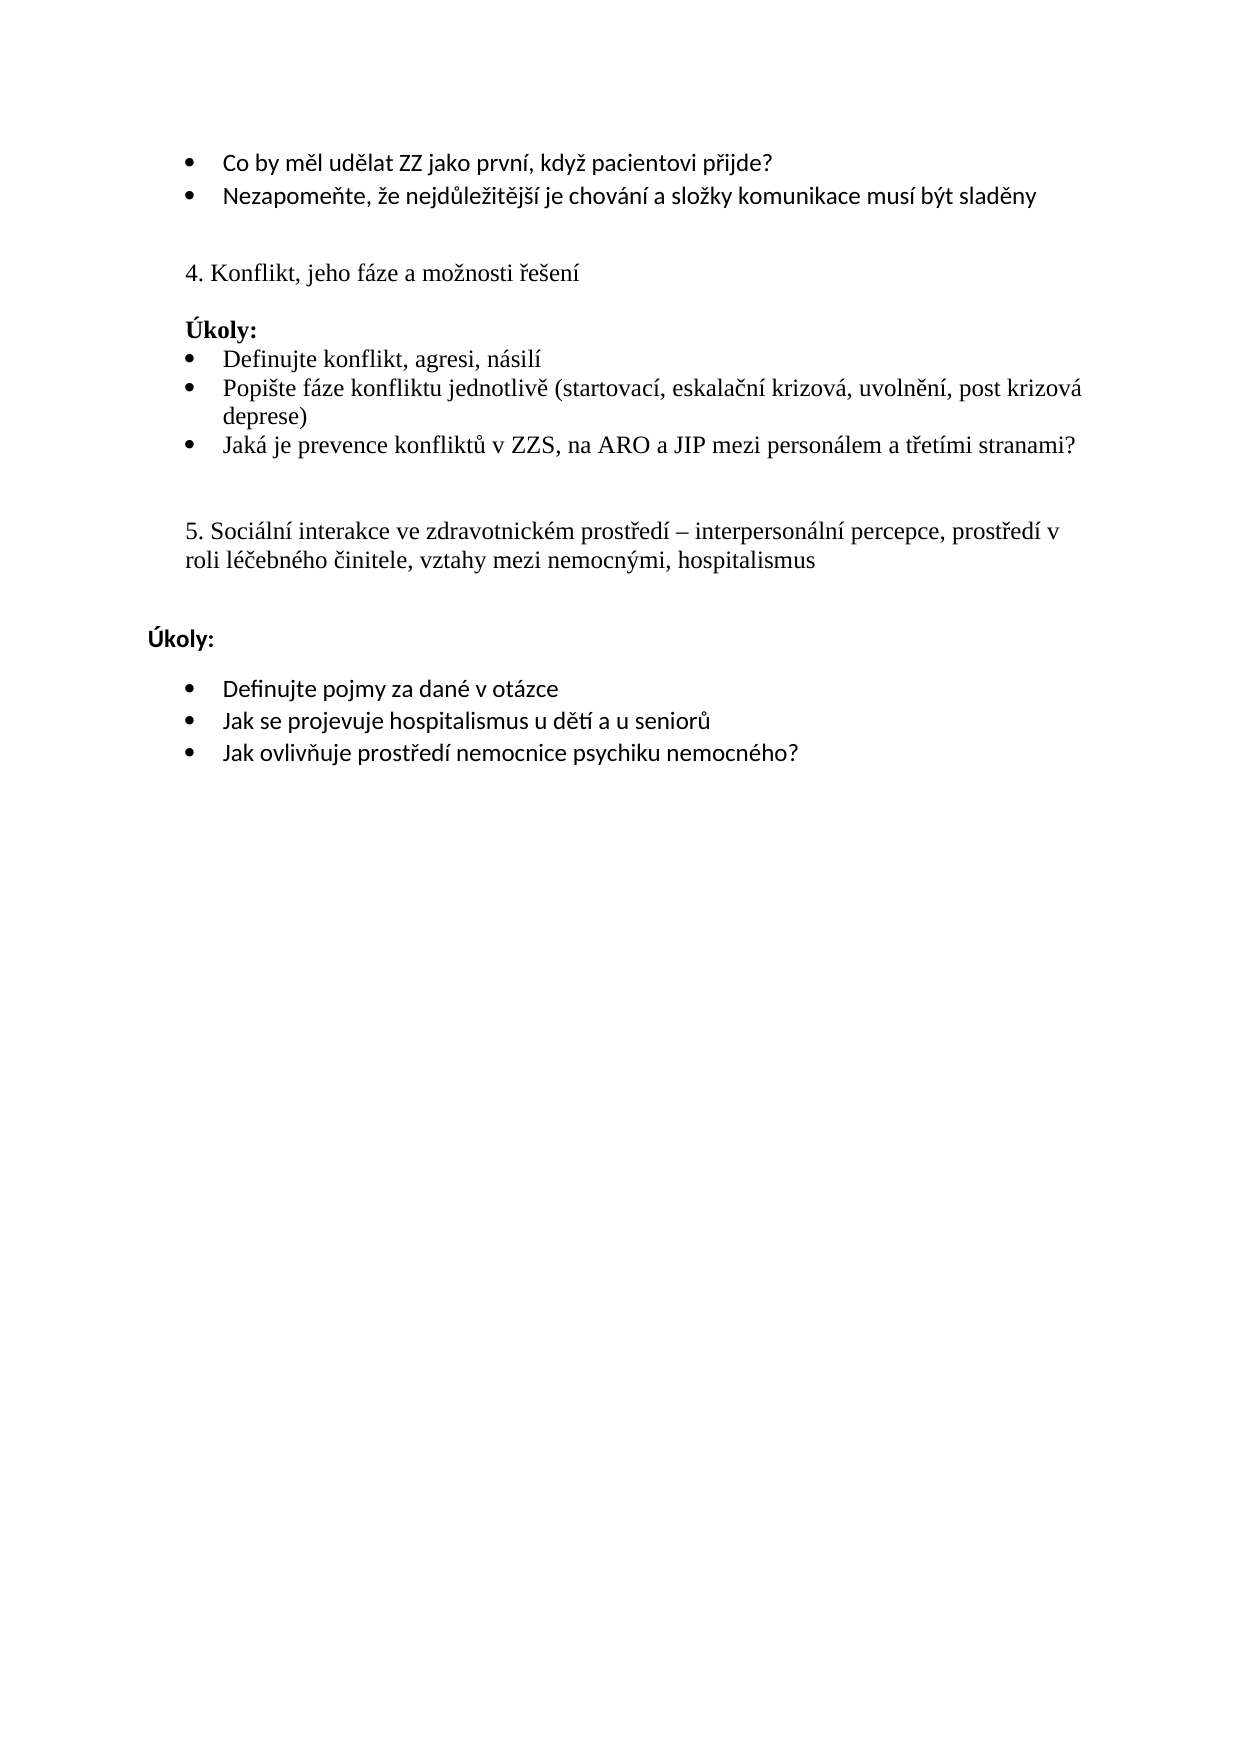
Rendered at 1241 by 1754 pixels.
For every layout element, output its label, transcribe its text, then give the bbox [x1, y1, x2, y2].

text 4. Konflikt, jeho fáze a možnosti řešení [185, 258, 1093, 286]
list Definujte konflikt, agresi, násilí [185, 344, 1093, 373]
text Úkoly: [185, 315, 1093, 344]
list Nezapomeňte, že nejdůležitější je chování a složky komunikace musí být sladěny [185, 180, 1093, 210]
text 5. Sociální interakce ve zdravotnickém prostředí – interpersonální percepce, prostředí v roli léčebného činitele, vztahy mezi nemocnými, hospitalismus [185, 516, 1093, 574]
list Jak se projevuje hospitalismus u dětí a u seniorů [185, 705, 1093, 736]
list Popište fáze konfliktu jednotlivě (startovací, eskalační krizová, uvolnění, post krizová deprese) [185, 373, 1093, 430]
list Jaká je prevence konfliktů v ZZS, na ARO a JIP mezi personálem a třetími stranami? [185, 430, 1093, 459]
text Úkoly: [148, 623, 1093, 654]
list Co by měl udělat ZZ jako první, když pacientovi přijde? [185, 148, 1093, 178]
list Jak ovlivňuje prostředí nemocnice psychiku nemocného? [185, 738, 1093, 768]
list Definujte pojmy za dané v otázce [185, 673, 1093, 703]
